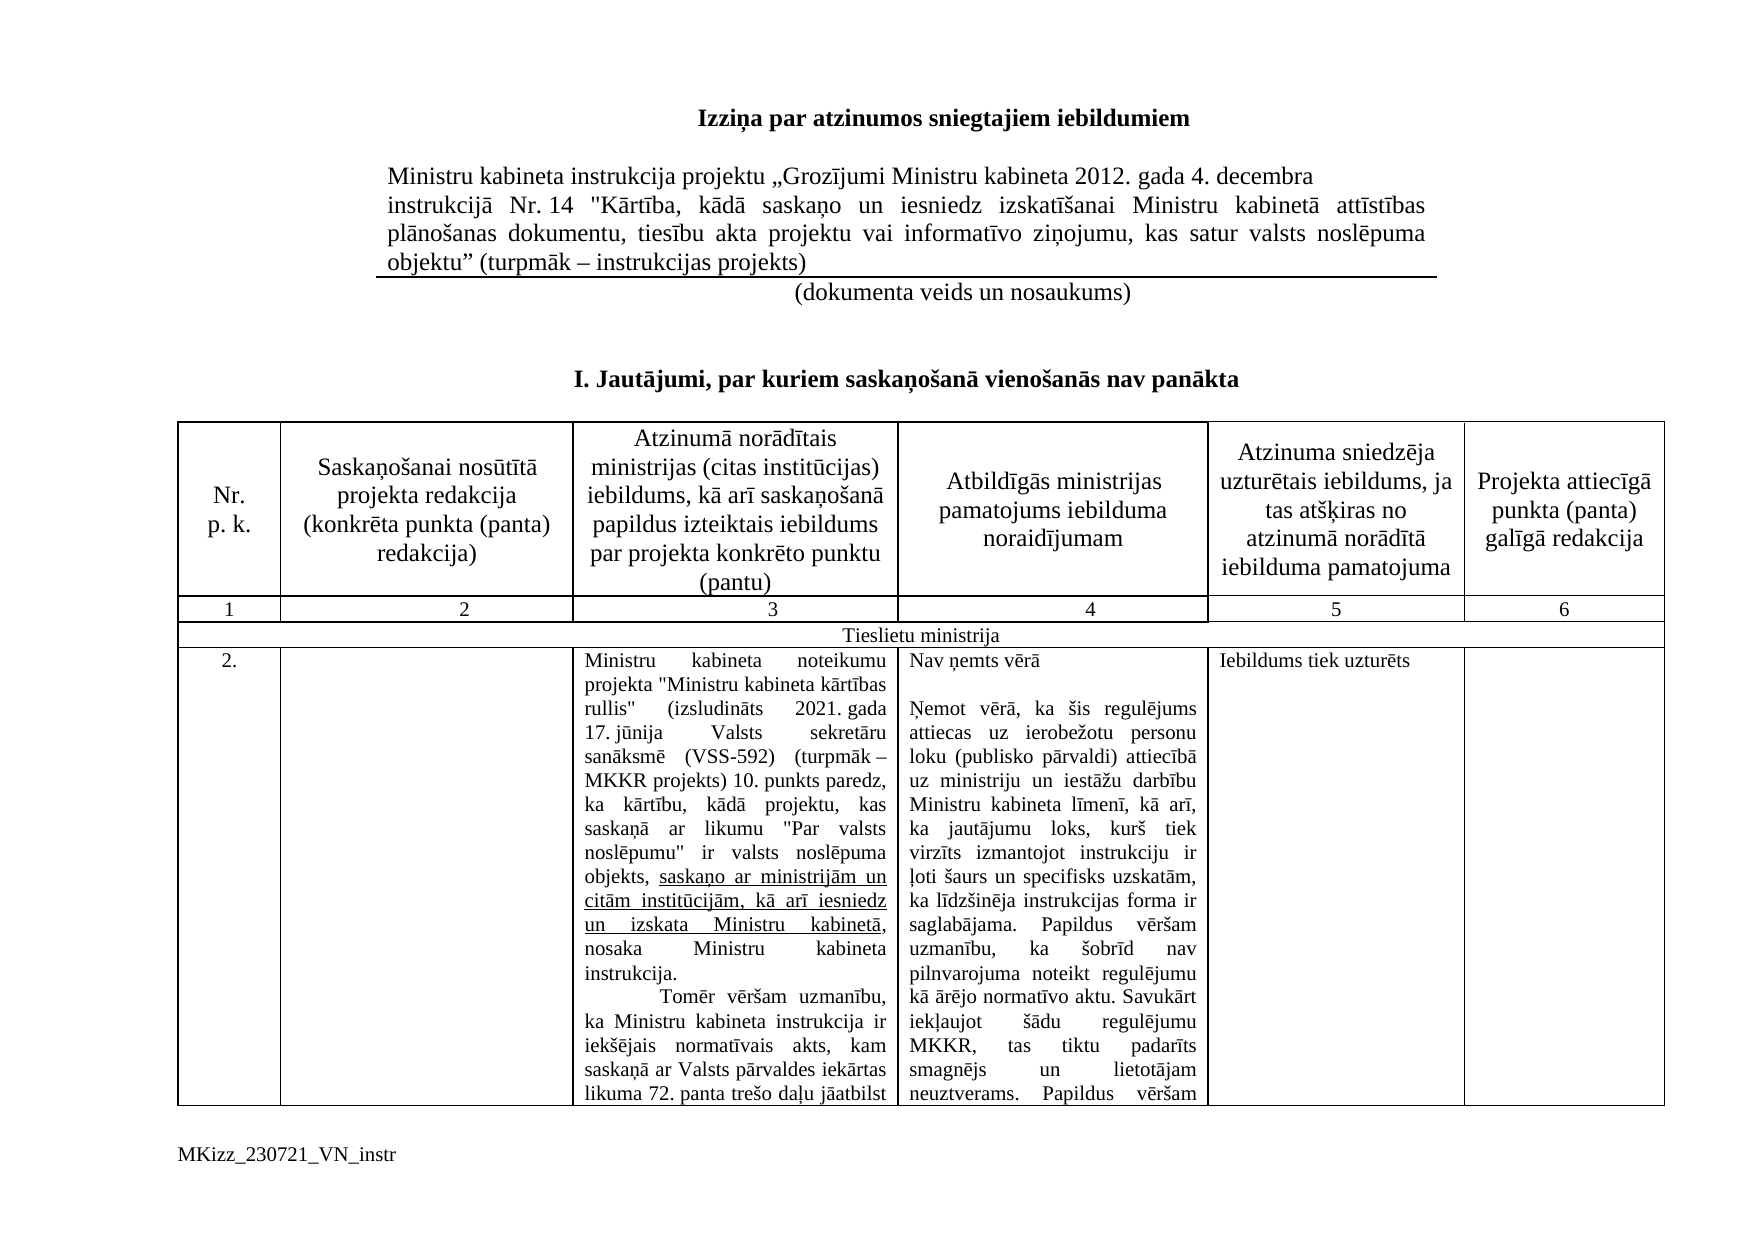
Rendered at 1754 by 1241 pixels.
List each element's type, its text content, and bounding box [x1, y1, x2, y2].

table_header Ministru kabineta instrukcija projektu „Grozījumi Ministru kabineta 2012. gada 4. decembra instrukcijā Nr. 14 "Kārtība, kādā saskaņo un iesniedz izskatīšanai Ministru kabinetā attīstības plānošanas dokumentu, tiesību akta projektu vai informatīvo ziņojumu, kas satur valsts noslēpuma objektu” (turpmāk – instrukcijas projekts) [376, 161, 1437, 276]
table_cell 2. [179, 648, 280, 1105]
table_cell 4 [899, 597, 1207, 621]
text I. Jautājumi, par kuriem saskaņošanā vienošanās nav panākta [177, 364, 1636, 392]
table_header Projekta attiecīgā punkta (panta) galīgā redakcija [1465, 422, 1664, 595]
table_cell 6 [1465, 596, 1664, 621]
table_cell [281, 648, 572, 1105]
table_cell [1209, 648, 1464, 1105]
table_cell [899, 648, 1207, 1105]
table_cell 1 [179, 597, 280, 621]
table_cell 5 [1209, 596, 1464, 621]
table_header Atzinuma sniedzēja uzturētais iebildums, ja tas atšķiras no atzinumā norādītā iebilduma pamatojuma [1209, 422, 1464, 595]
text Izziņa par atzinumos sniegtajiem iebildumiem [177, 103, 1636, 132]
table_header Nr. p. k. [179, 423, 280, 595]
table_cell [574, 648, 897, 1105]
table_header Atbildīgās ministrijas pamatojums iebilduma noraidījumam [899, 423, 1207, 595]
table_cell 2 [281, 597, 572, 621]
table_header Atzinumā norādītais ministrijas (citas institūcijas) iebildums, kā arī saskaņošanā papildus izteiktais iebildums par projekta konkrēto punktu (pantu) [574, 423, 897, 595]
text (dokumenta veids un nosaukums) [177, 277, 1636, 306]
table_cell Tieslietu ministrija [179, 622, 1664, 647]
table_cell [1465, 648, 1664, 1105]
table_header Saskaņošanai nosūtītā projekta redakcija (konkrēta punkta (panta) redakcija) [281, 423, 572, 595]
table_cell 3 [574, 597, 897, 621]
